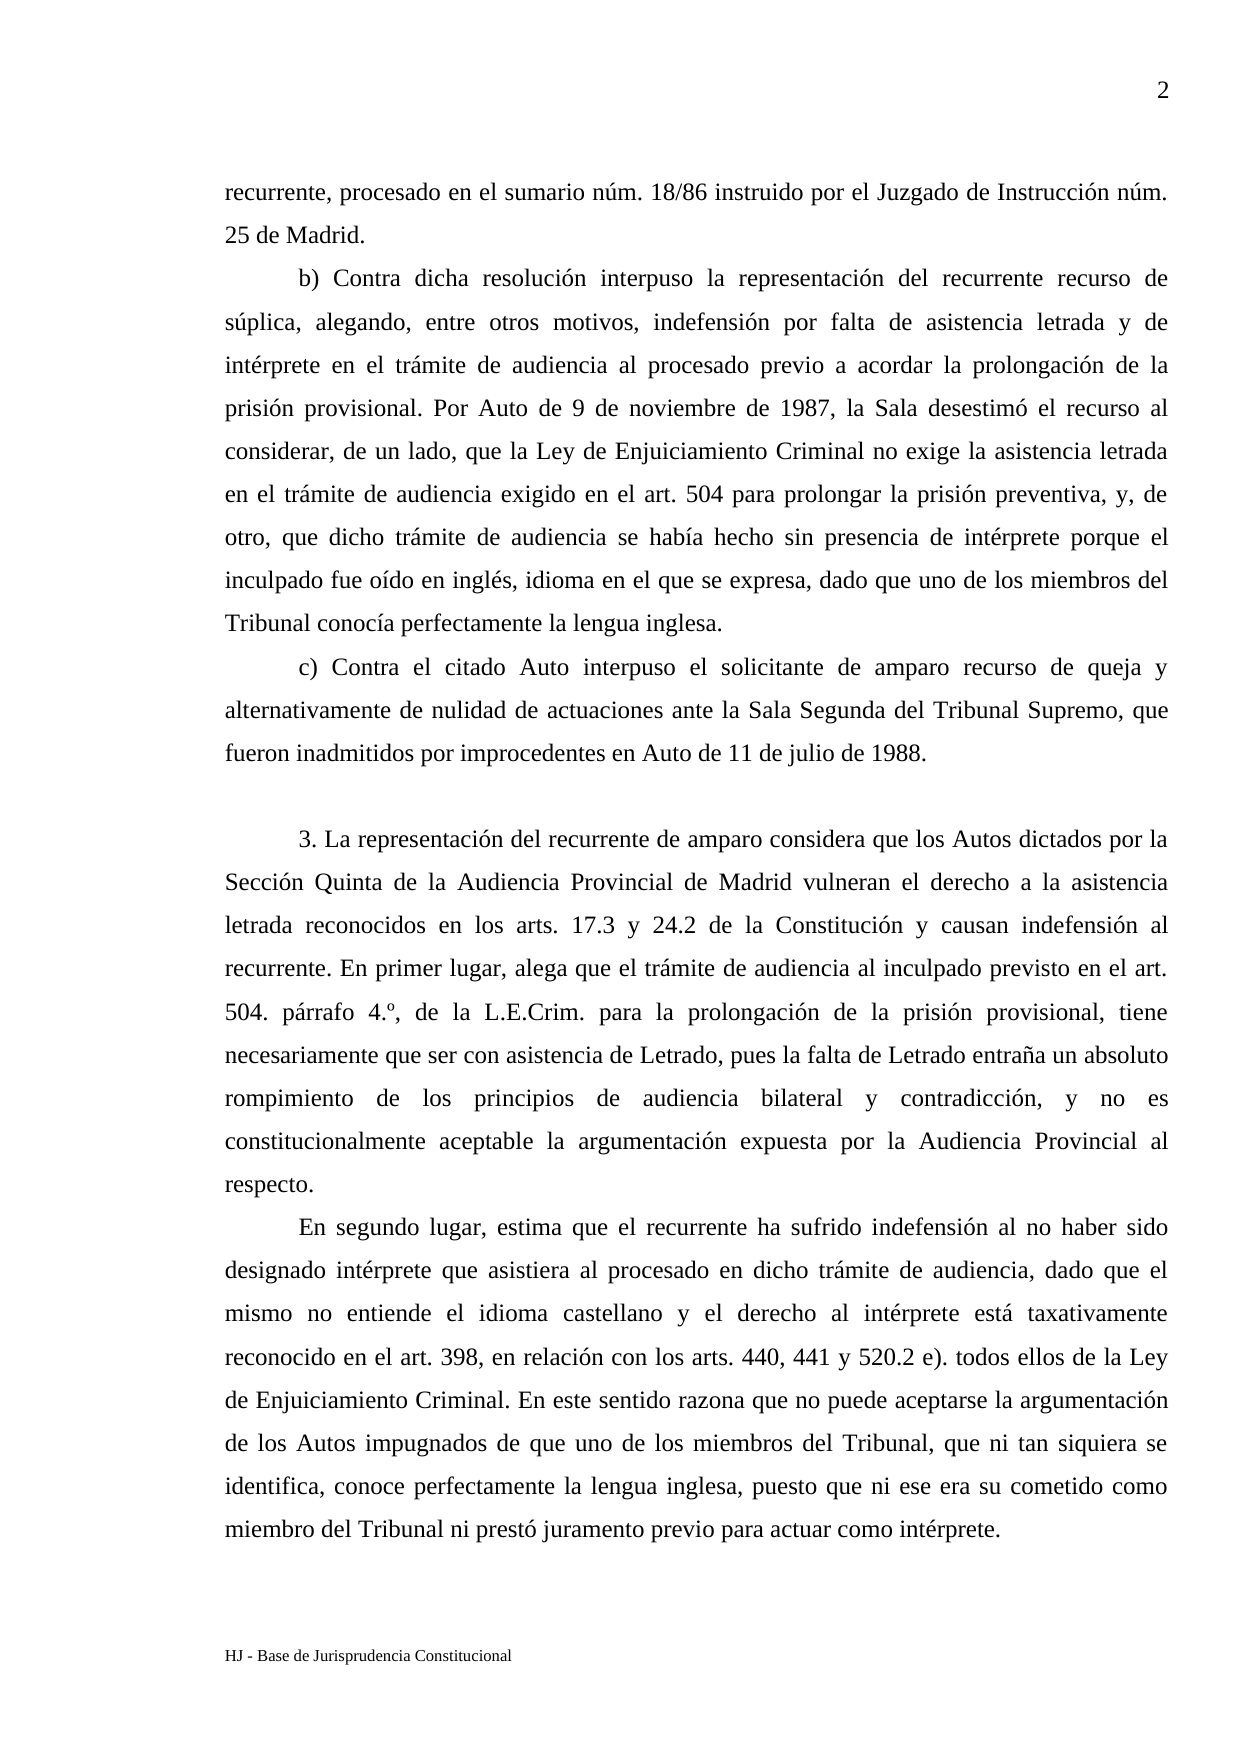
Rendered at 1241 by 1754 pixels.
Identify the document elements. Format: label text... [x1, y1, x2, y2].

text En segundo lugar, estima que el recurrente ha sufrido indefensión al no haber sido designado intérprete que asistiera al procesado en dicho trámite de audiencia, dado que el mismo no entiende el idioma castellano y el derecho al intérprete está taxativamente reconocido en el art. 398, en relación con los arts. 440, 441 y 520.2 e). todos ellos de la Ley de Enjuiciamiento Criminal. En este sentido razona que no puede aceptarse la argumentación de los Autos impugnados de que uno de los miembros del Tribunal, que ni tan siquiera se identifica, conoce perfectamente la lengua inglesa, puesto que ni ese era su cometido como miembro del Tribunal ni prestó juramento previo para actuar como intérprete. [224, 1212, 1169, 1543]
text 3. La representación del recurrente de amparo considera que los Autos dictados por la Sección Quinta de la Audiencia Provincial de Madrid vulneran el derecho a la asistencia letrada reconocidos en los arts. 17.3 y 24.2 de la Constitución y causan indefensión al recurrente. En primer lugar, alega que el trámite de audiencia al inculpado previsto en el art. 504. párrafo 4.º, de la L.E.Crim. para la prolongación de la prisión provisional, tiene necesariamente que ser con asistencia de Letrado, pues la falta de Letrado entraña un absoluto rompimiento de los principios de audiencia bilateral y contradicción, y no es constitucionalmente aceptable la argumentación expuesta por la Audiencia Provincial al respecto. [224, 824, 1169, 1198]
text b) Contra dicha resolución interpuso la representación del recurrente recurso de súplica, alegando, entre otros motivos, indefensión por falta de asistencia letrada y de intérprete en el trámite de audiencia al procesado previo a acordar la prolongación de la prisión provisional. Por Auto de 9 de noviembre de 1987, la Sala desestimó el recurso al considerar, de un lado, que la Ley de Enjuiciamiento Criminal no exige la asistencia letrada en el trámite de audiencia exigido en el art. 504 para prolongar la prisión preventiva, y, de otro, que dicho trámite de audiencia se había hecho sin presencia de intérprete porque el inculpado fue oído en inglés, idioma en el que se expresa, dado que uno de los miembros del Tribunal conocía perfectamente la lengua inglesa. [224, 263, 1169, 637]
text c) Contra el citado Auto interpuso el solicitante de amparo recurso de queja y alternativamente de nulidad de actuaciones ante la Sala Segunda del Tribunal Supremo, que fueron inadmitidos por improcedentes en Auto de 11 de julio de 1988. [224, 652, 1169, 767]
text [224, 177, 1169, 249]
